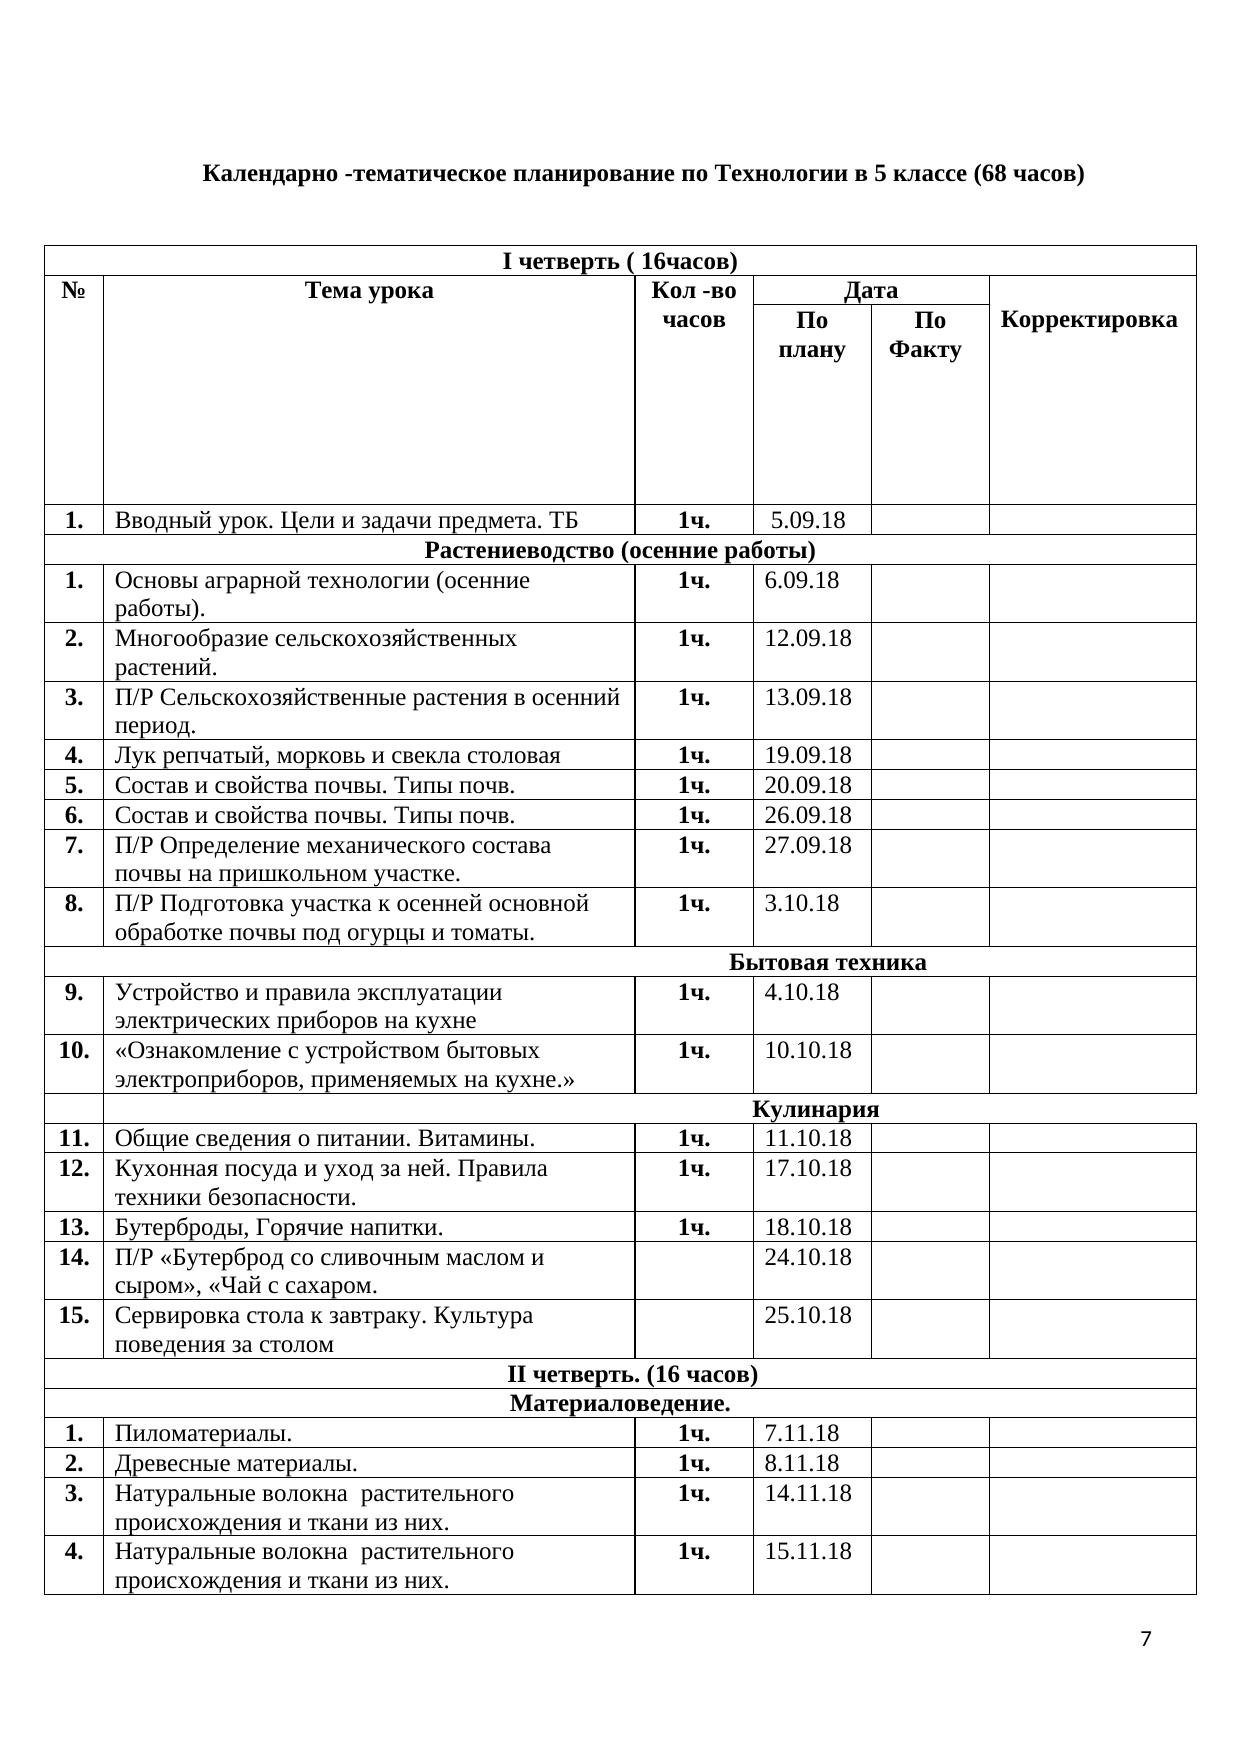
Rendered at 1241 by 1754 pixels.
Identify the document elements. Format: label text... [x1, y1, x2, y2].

table_cell 1ч. [636, 623, 753, 681]
table_cell 19.09.18 [754, 740, 871, 769]
table_cell 20.09.18 [754, 770, 871, 799]
table_cell [636, 1300, 753, 1358]
table_cell № [45, 276, 103, 504]
table_cell 1ч. [636, 830, 753, 887]
table_cell 4. [45, 1536, 103, 1594]
table_cell Основы аграрной технологии (осенние работы). [104, 565, 634, 622]
table_cell 3. [45, 1478, 103, 1535]
table_cell 1. [45, 505, 103, 534]
table_cell 10. [45, 1035, 103, 1093]
table_cell [990, 830, 1196, 887]
table_cell 1ч. [636, 1212, 753, 1241]
table_cell 17.10.18 [754, 1153, 871, 1211]
table_cell [990, 1448, 1196, 1477]
table_cell 12.09.18 [754, 623, 871, 681]
table_cell Тема урока [104, 276, 634, 504]
table_cell [990, 1124, 1196, 1152]
table_cell 1. [45, 565, 103, 622]
table_cell Кухонная посуда и уход за ней. Правила техники безопасности. [104, 1153, 634, 1211]
table_cell [990, 505, 1196, 534]
table_cell 14. [45, 1242, 103, 1299]
table_cell 24.10.18 [754, 1242, 871, 1299]
table_cell [636, 1242, 753, 1299]
table_cell Растениеводство (осенние работы) [45, 535, 1196, 564]
table_cell 1ч. [636, 682, 753, 739]
table_cell [990, 740, 1196, 769]
table_cell Устройство и правила эксплуатации электрических приборов на кухне [104, 977, 634, 1034]
table_cell 7. [45, 830, 103, 887]
table_cell [990, 565, 1196, 622]
table_cell [872, 505, 989, 534]
table_cell Многообразие сельскохозяйственных растений. [104, 623, 634, 681]
table_cell 3.10.18 [754, 888, 871, 946]
table_cell 5. [45, 770, 103, 799]
table_cell 10.10.18 [754, 1035, 871, 1093]
table_cell 1ч. [636, 1153, 753, 1211]
table_cell [990, 1212, 1196, 1241]
table_cell [872, 1124, 989, 1152]
table_cell [872, 977, 989, 1034]
table_cell Древесные материалы. [104, 1448, 634, 1477]
table_cell [990, 623, 1196, 681]
table_cell Дата [754, 276, 989, 304]
table_cell [990, 800, 1196, 829]
table_cell [872, 1448, 989, 1477]
table_cell [990, 1035, 1196, 1093]
table_cell Натуральные волокна растительного происхождения и ткани из них. [104, 1536, 634, 1594]
table_cell 1ч. [636, 1478, 753, 1535]
table_cell [990, 977, 1196, 1034]
table_cell 14.11.18 [754, 1478, 871, 1535]
table_cell [990, 1300, 1196, 1358]
table_cell 18.10.18 [754, 1212, 871, 1241]
table_cell [872, 770, 989, 799]
table_cell Бытовая техника [45, 947, 1196, 976]
table_cell 1ч. [636, 740, 753, 769]
table_cell 1ч. [636, 1536, 753, 1594]
text Календарно -тематическое планирование по Технологии в 5 классе (68 часов) [177, 158, 1152, 187]
table_cell Бутерброды, Горячие напитки. [104, 1212, 634, 1241]
table_cell Общие сведения о питании. Витамины. [104, 1124, 634, 1152]
table_cell 6.09.18 [754, 565, 871, 622]
table_cell 1ч. [636, 565, 753, 622]
table_cell 2. [45, 1448, 103, 1477]
table_cell Кол -во часов [636, 276, 753, 504]
table_cell 5.09.18 [754, 505, 871, 534]
table_cell 1ч. [636, 800, 753, 829]
table_cell Кулинария [104, 1094, 1196, 1122]
table_cell 3. [45, 682, 103, 739]
table_cell 26.09.18 [754, 800, 871, 829]
table_cell [872, 1212, 989, 1241]
table_cell 1ч. [636, 770, 753, 799]
table_cell П/Р Подготовка участка к осенней основной обработке почвы под огурцы и томаты. [104, 888, 634, 946]
table_cell Сервировка стола к завтраку. Культура поведения за столом [104, 1300, 634, 1358]
table_cell 1ч. [636, 1124, 753, 1152]
table_cell 15.11.18 [754, 1536, 871, 1594]
table_cell Состав и свойства почвы. Типы почв. [104, 800, 634, 829]
table_cell [872, 830, 989, 887]
table_cell [990, 1478, 1196, 1535]
table_cell [872, 565, 989, 622]
table_cell 1ч. [636, 1418, 753, 1447]
table_cell [990, 682, 1196, 739]
table_cell [872, 1035, 989, 1093]
table_cell 8.11.18 [754, 1448, 871, 1477]
table_cell Корректировка [990, 276, 1196, 504]
table_cell 25.10.18 [754, 1300, 871, 1358]
table_cell П/Р «Бутерброд со сливочным маслом и сыром», «Чай с сахаром. [104, 1242, 634, 1299]
table_cell [872, 888, 989, 946]
table_cell 8. [45, 888, 103, 946]
table_cell 12. [45, 1153, 103, 1211]
table_cell 6. [45, 800, 103, 829]
table_cell 7.11.18 [754, 1418, 871, 1447]
table_cell «Ознакомление с устройством бытовых электроприборов, применяемых на кухне.» [104, 1035, 634, 1093]
table_cell 11.10.18 [754, 1124, 871, 1152]
table_cell [990, 1242, 1196, 1299]
table_cell 13. [45, 1212, 103, 1241]
table_cell 27.09.18 [754, 830, 871, 887]
table_cell 9. [45, 977, 103, 1034]
table_cell 1. [45, 1418, 103, 1447]
table_cell Лук репчатый, морковь и свекла столовая [104, 740, 634, 769]
table_cell 1ч. [636, 888, 753, 946]
table_cell П/Р Определение механического состава почвы на пришкольном участке. [104, 830, 634, 887]
table_cell 1ч. [636, 977, 753, 1034]
table_cell 11. [45, 1124, 103, 1152]
table_cell Состав и свойства почвы. Типы почв. [104, 770, 634, 799]
table_cell [990, 888, 1196, 946]
table_cell [990, 1536, 1196, 1594]
table_cell [872, 682, 989, 739]
table_cell 4. [45, 740, 103, 769]
table_cell [990, 1418, 1196, 1447]
table_cell [872, 623, 989, 681]
table_header I четверть ( 16часов) [45, 246, 1196, 274]
table_cell 1ч. [636, 1035, 753, 1093]
table_cell [872, 1478, 989, 1535]
table_cell П/Р Сельскохозяйственные растения в осенний период. [104, 682, 634, 739]
table_cell Натуральные волокна растительного происхождения и ткани из них. [104, 1478, 634, 1535]
table_cell [872, 740, 989, 769]
table_cell По Факту [872, 305, 989, 504]
table_cell [872, 1536, 989, 1594]
table_cell [45, 1094, 103, 1122]
table_cell 13.09.18 [754, 682, 871, 739]
table_cell 2. [45, 623, 103, 681]
table_cell Вводный урок. Цели и задачи предмета. ТБ [104, 505, 634, 534]
table_cell 1ч. [636, 1448, 753, 1477]
table_cell 4.10.18 [754, 977, 871, 1034]
table_cell Пиломатериалы. [104, 1418, 634, 1447]
table_cell [872, 1300, 989, 1358]
table_cell [872, 800, 989, 829]
table_cell 1ч. [636, 505, 753, 534]
table_cell [872, 1153, 989, 1211]
table_cell 15. [45, 1300, 103, 1358]
table_cell [990, 770, 1196, 799]
table_cell Материаловедение. [45, 1389, 1196, 1417]
table_cell [872, 1418, 989, 1447]
table_cell По плану [754, 305, 871, 504]
table_cell [990, 1153, 1196, 1211]
table_cell II четверть. (16 часов) [45, 1359, 1196, 1387]
table_cell [872, 1242, 989, 1299]
